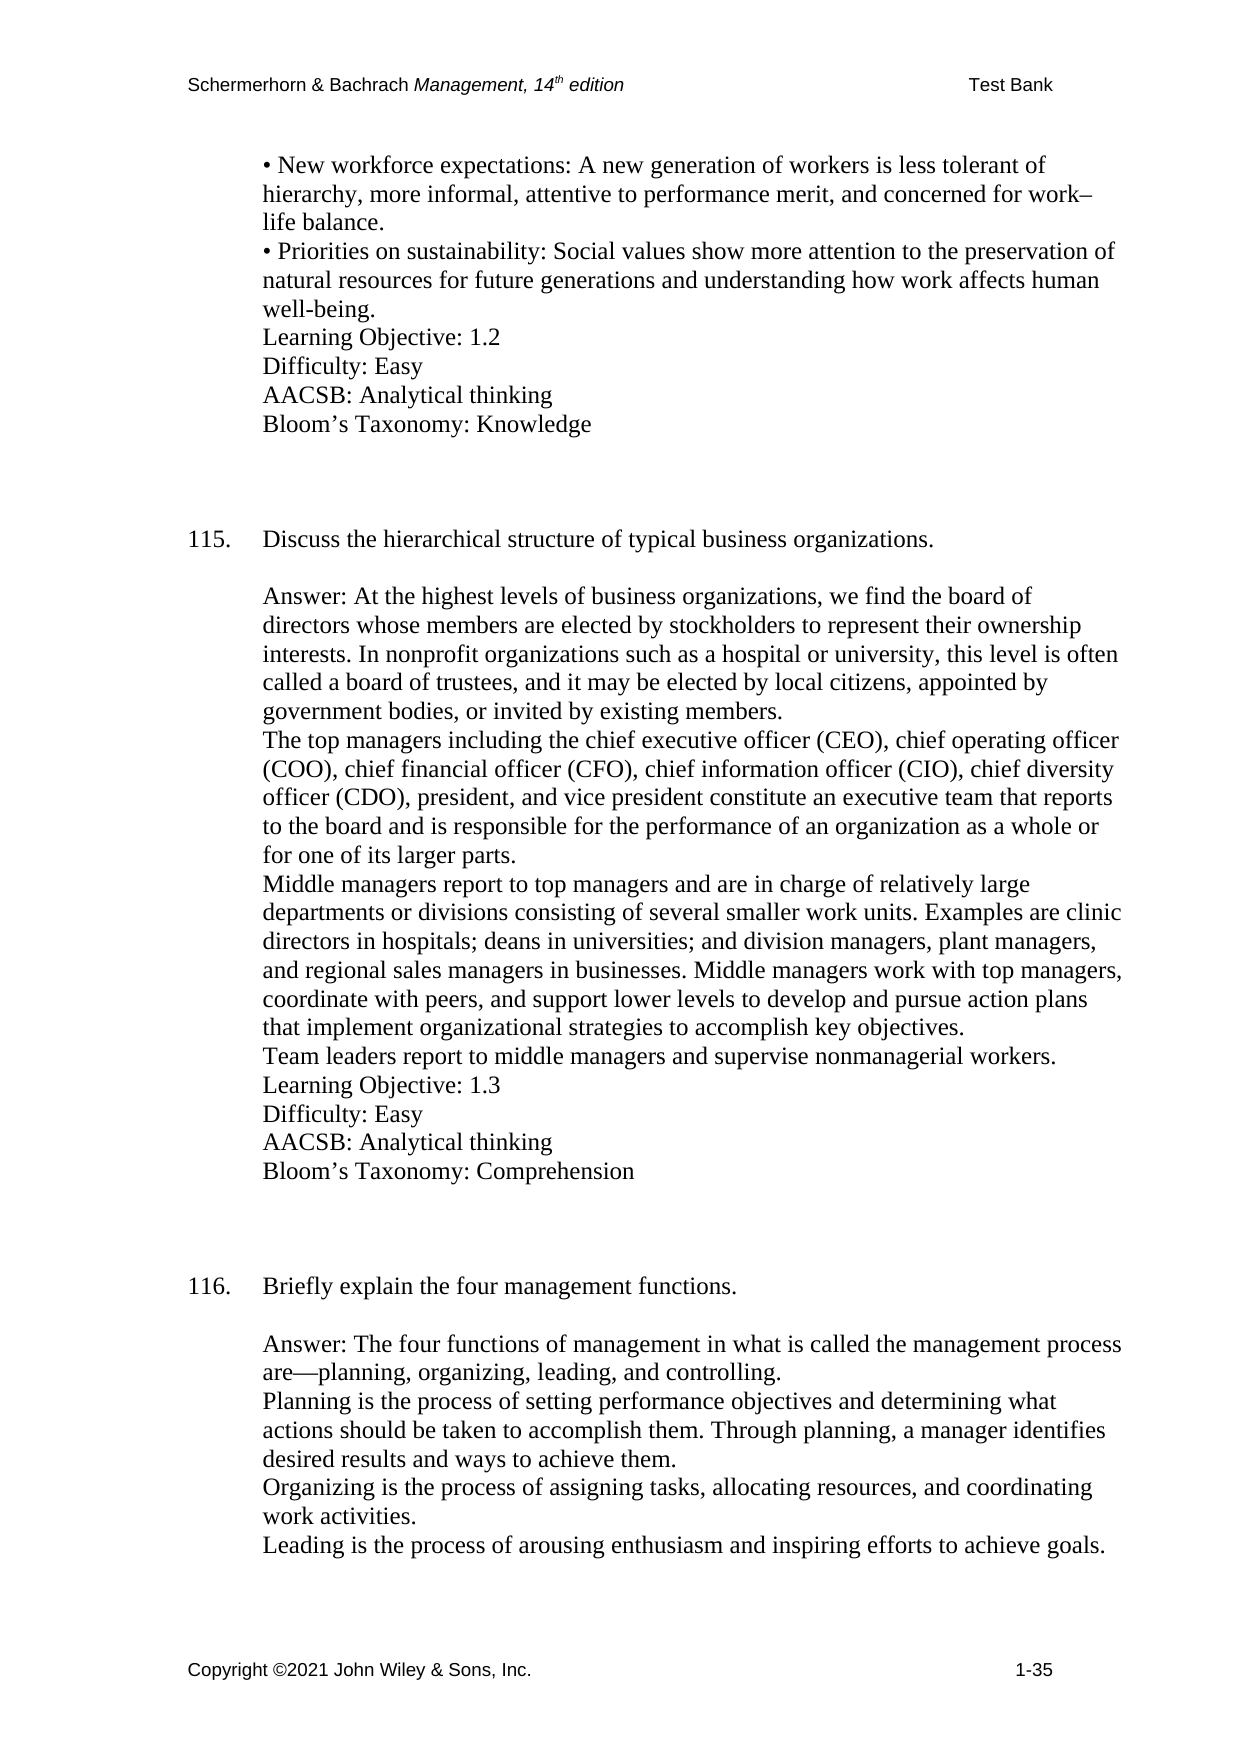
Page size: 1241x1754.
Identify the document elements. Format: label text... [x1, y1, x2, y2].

text Team leaders report to middle managers and supervise nonmanagerial workers. [262, 1041, 1125, 1070]
text Planning is the process of setting performance objectives and determining what actions should be taken to accomplish them. Through planning, a manager identifies desired results and ways to achieve them. [262, 1386, 1125, 1472]
text • Priorities on sustainability: Social values show more attention to the preservation of natural resources for future generations and understanding how work affects human well-being. [262, 236, 1125, 322]
text Answer: At the highest levels of business organizations, we find the board of directors whose members are elected by stockholders to represent their ownership interests. In nonprofit organizations such as a hospital or university, this level is often called a board of trustees, and it may be elected by local citizens, appointed by government bodies, or invited by existing members. [262, 581, 1125, 725]
list Briefly explain the four management functions. [187, 1271, 1125, 1300]
text Learning Objective: 1.2 [187, 322, 1125, 351]
text Bloom’s Taxonomy: Comprehension [187, 1156, 1125, 1185]
text Organizing is the process of assigning tasks, allocating resources, and coordinating work activities. [262, 1472, 1125, 1530]
list Discuss the hierarchical structure of typical business organizations. [187, 524, 1125, 552]
text Difficulty: Easy [187, 1099, 1125, 1127]
text Bloom’s Taxonomy: Knowledge [187, 409, 1125, 437]
text Learning Objective: 1.3 [187, 1070, 1125, 1099]
text Middle managers report to top managers and are in charge of relatively large departments or divisions consisting of several smaller work units. Examples are clinic directors in hospitals; deans in universities; and division managers, plant managers, and regional sales managers in businesses. Middle managers work with top managers, coordinate with peers, and support lower levels to develop and pursue action plans that implement organizational strategies to accomplish key objectives. [262, 869, 1125, 1041]
text Leading is the process of arousing enthusiasm and inspiring efforts to achieve goals. [262, 1530, 1125, 1559]
text • New workforce expectations: A new generation of workers is less tolerant of hierarchy, more informal, attentive to performance merit, and concerned for work–life balance. [262, 150, 1125, 236]
text The top managers including the chief executive officer (CEO), chief operating officer (COO), chief financial officer (CFO), chief information officer (CIO), chief diversity officer (CDO), president, and vice president constitute an executive team that reports to the board and is responsible for the performance of an organization as a whole or for one of its larger parts. [262, 725, 1125, 869]
text AACSB: Analytical thinking [187, 380, 1125, 409]
text Answer: The four functions of management in what is called the management process are—planning, organizing, leading, and controlling. [262, 1329, 1125, 1386]
text AACSB: Analytical thinking [187, 1127, 1125, 1156]
text Difficulty: Easy [187, 351, 1125, 380]
